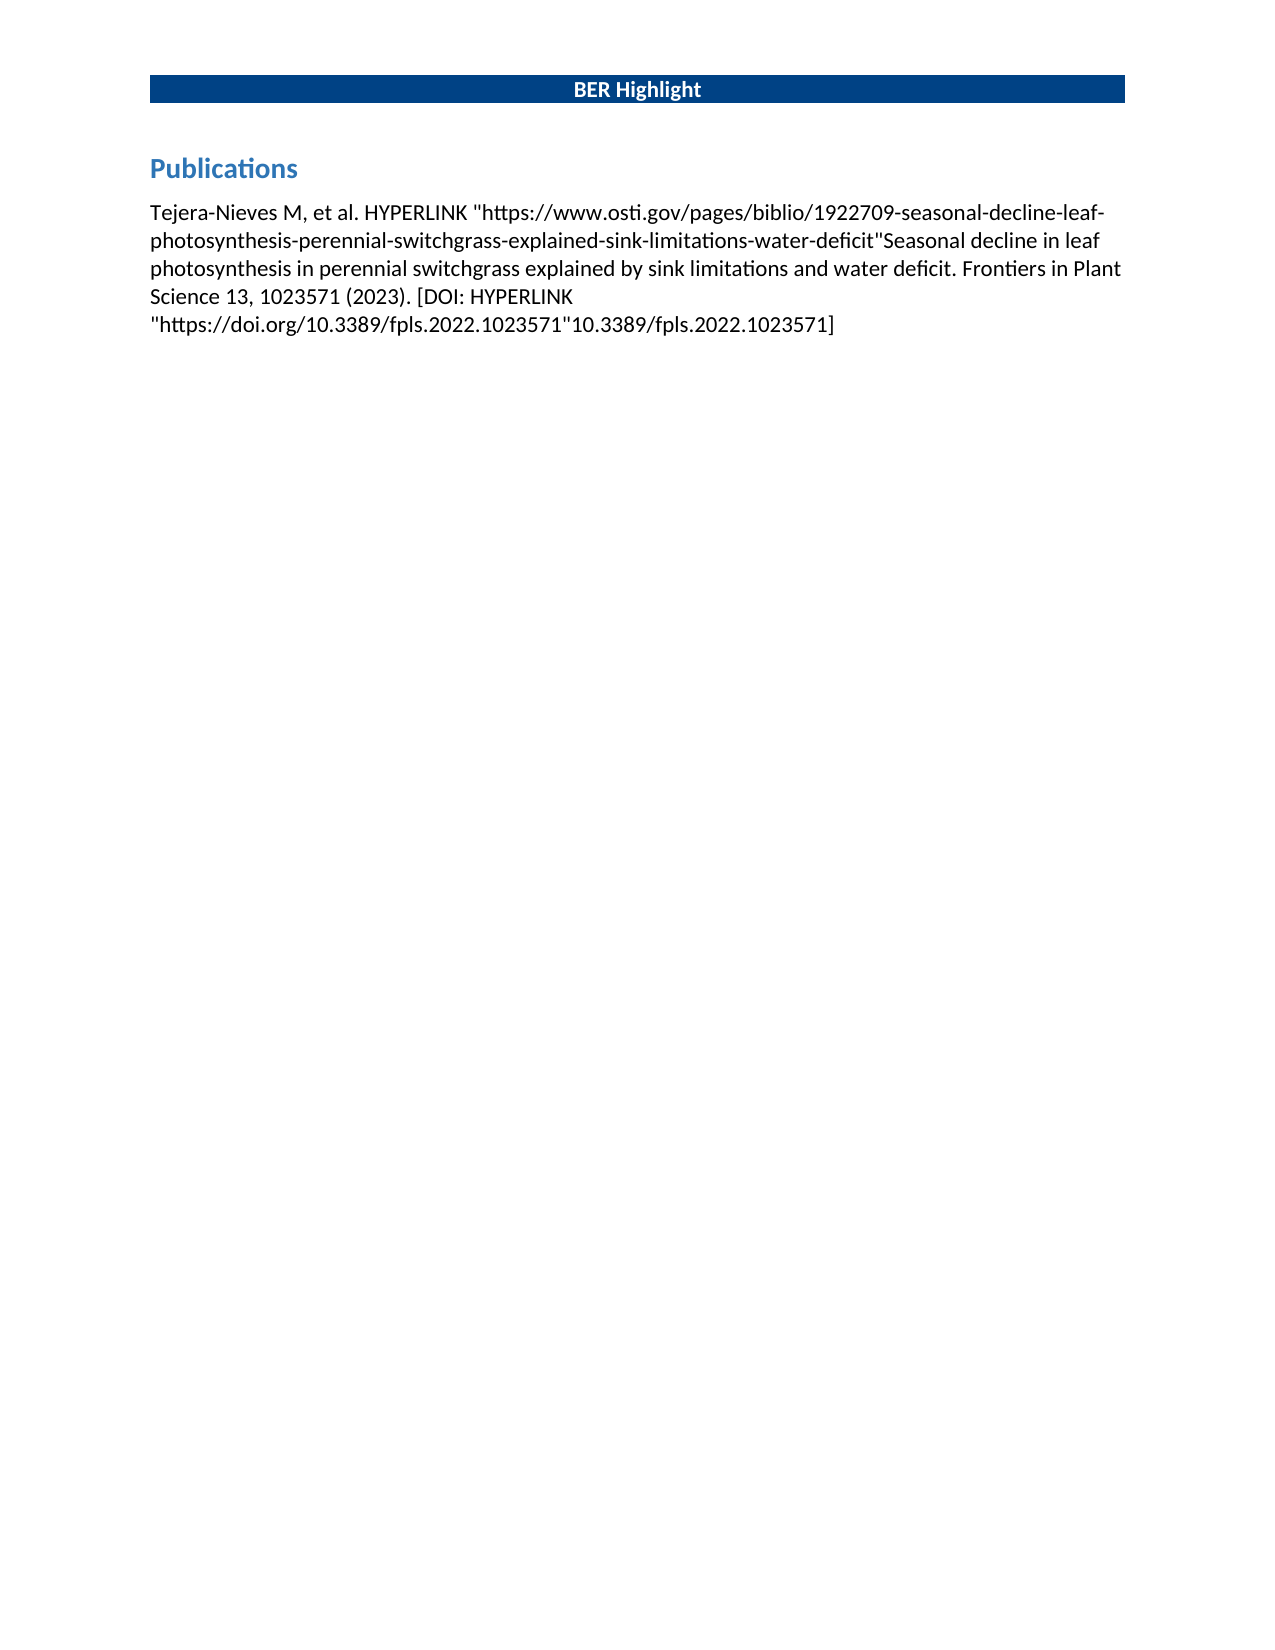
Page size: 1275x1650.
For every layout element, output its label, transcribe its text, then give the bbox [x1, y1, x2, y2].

text Publications [150, 150, 1125, 186]
